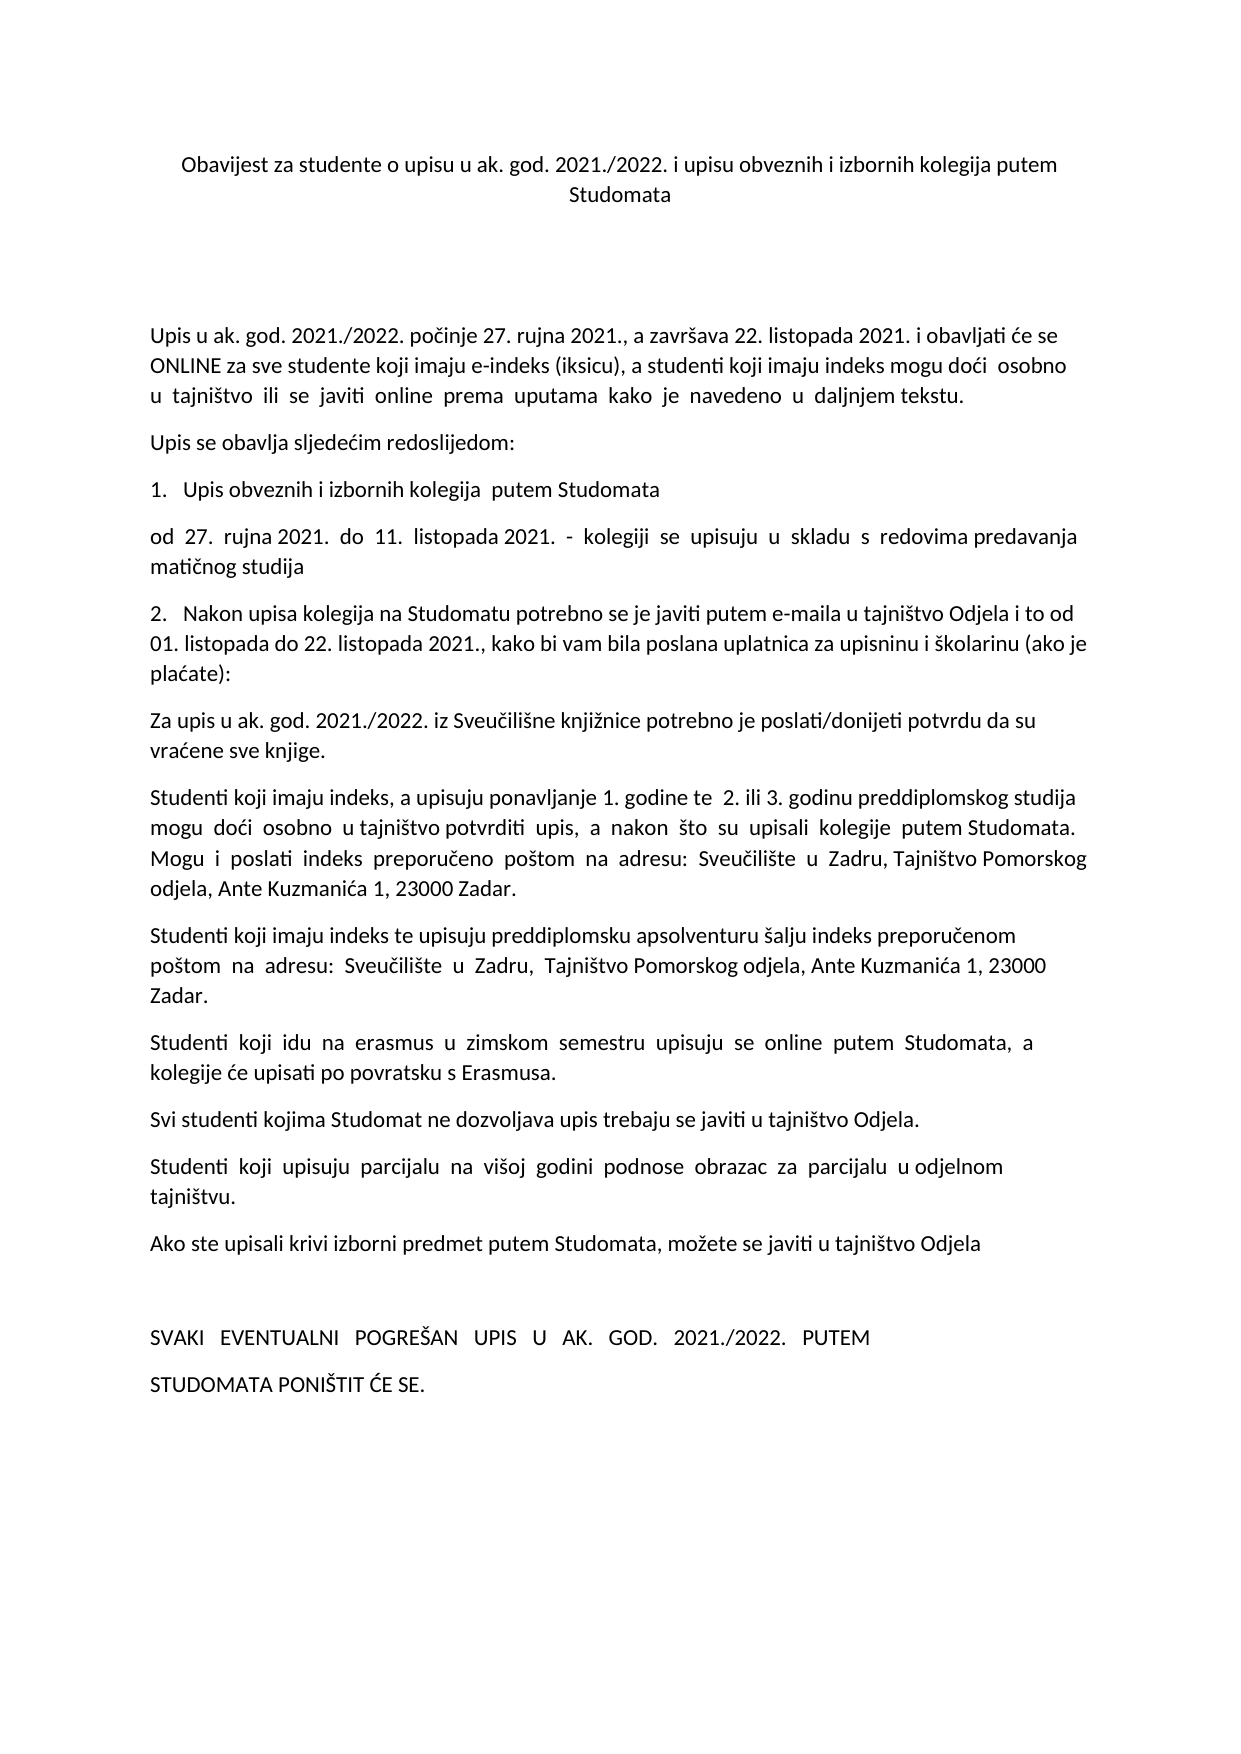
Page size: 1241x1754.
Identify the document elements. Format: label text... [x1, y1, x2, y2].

text od 27. rujna 2021. do 11. listopada 2021. - kolegiji se upisuju u skladu s redovima predavanja matičnog studija [150, 522, 1090, 580]
text STUDOMATA PONIŠTIT ĆE SE. [150, 1370, 1090, 1398]
text Upis se obavlja sljedećim redoslijedom: [150, 428, 1090, 456]
text Studenti koji imaju indeks te upisuju preddiplomsku apsolventuru šalju indeks preporučenom poštom na adresu: Sveučilište u Zadru, Tajništvo Pomorskog odjela, Ante Kuzmanića 1, 23000 Zadar. [150, 921, 1090, 1009]
text Studenti koji imaju indeks, a upisuju ponavljanje 1. godine te 2. ili 3. godinu preddiplomskog studija mogu doći osobno u tajništvo potvrditi upis, a nakon što su upisali kolegije putem Studomata. Mogu i poslati indeks preporučeno poštom na adresu: Sveučilište u Zadru, Tajništvo Pomorskog odjela, Ante Kuzmanića 1, 23000 Zadar. [150, 783, 1090, 902]
text 2. Nakon upisa kolegija na Studomatu potrebno se je javiti putem e-maila u tajništvo Odjela i to od 01. listopada do 22. listopada 2021., kako bi vam bila poslana uplatnica za upisninu i školarinu (ako je plaćate): [150, 599, 1090, 687]
text Studenti koji idu na erasmus u zimskom semestru upisuju se online putem Studomata, a kolegije će upisati po povratsku s Erasmusa. [150, 1028, 1090, 1086]
text Obavijest za studente o upisu u ak. god. 2021./2022. i upisu obveznih i izbornih kolegija putem Studomata [150, 150, 1090, 208]
text Svi studenti kojima Studomat ne dozvoljava upis trebaju se javiti u tajništvo Odjela. [150, 1105, 1090, 1133]
text Ako ste upisali krivi izborni predmet putem Studomata, možete se javiti u tajništvo Odjela [150, 1229, 1090, 1257]
text Za upis u ak. god. 2021./2022. iz Sveučilišne knjižnice potrebno je poslati/donijeti potvrdu da su vraćene sve knjige. [150, 706, 1090, 764]
text Upis u ak. god. 2021./2022. počinje 27. rujna 2021., a završava 22. listopada 2021. i obavljati će se ONLINE za sve studente koji imaju e-indeks (iksicu), a studenti koji imaju indeks mogu doći osobno u tajništvo ili se javiti online prema uputama kako je navedeno u daljnjem tekstu. [150, 321, 1090, 409]
text 1. Upis obveznih i izbornih kolegija putem Studomata [150, 475, 1090, 503]
text SVAKI EVENTUALNI POGREŠAN UPIS U AK. GOD. 2021./2022. PUTEM [150, 1323, 1090, 1351]
text Studenti koji upisuju parcijalu na višoj godini podnose obrazac za parcijalu u odjelnom tajništvu. [150, 1152, 1090, 1210]
